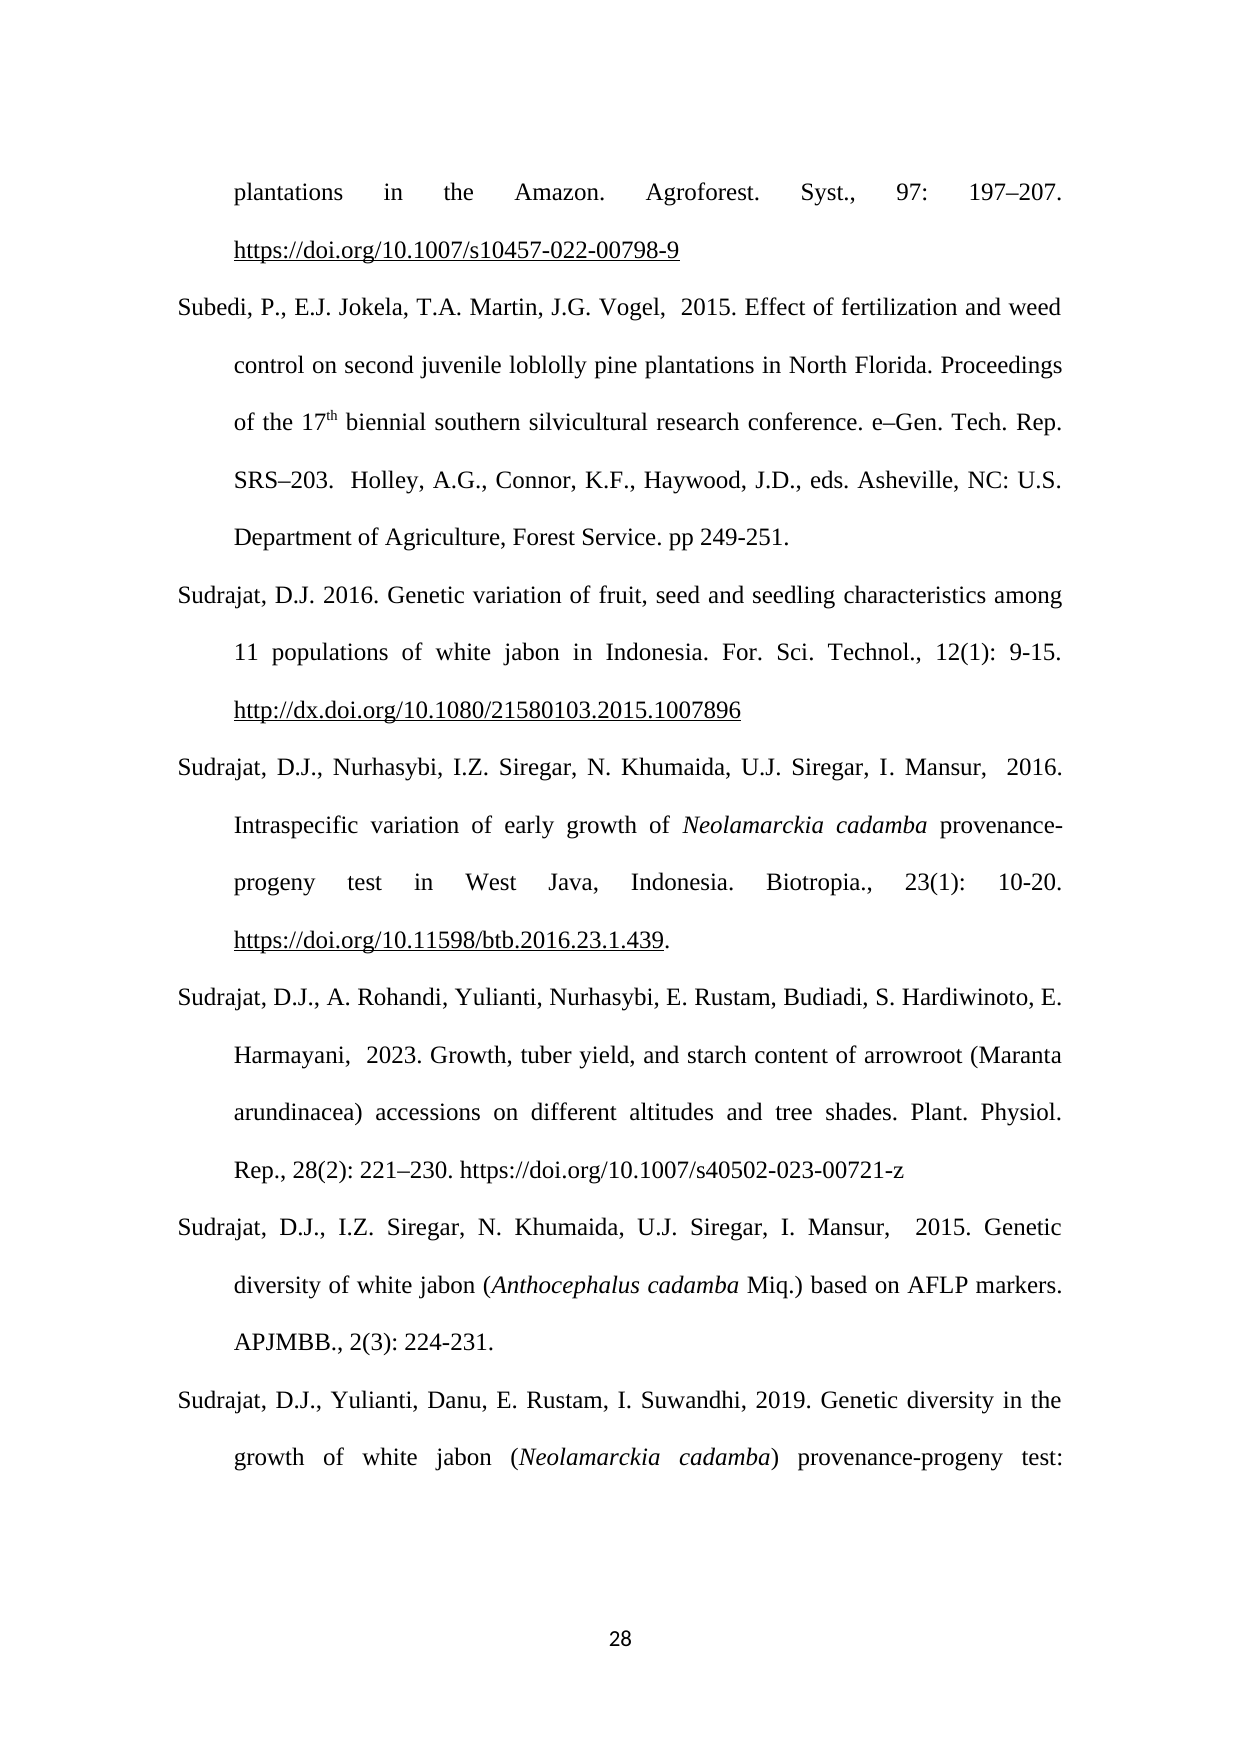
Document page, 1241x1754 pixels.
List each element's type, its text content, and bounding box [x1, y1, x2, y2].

text Sudrajat, D.J., I.Z. Siregar, N. Khumaida, U.J. Siregar, I. Mansur, 2015. Genetic diversity of white jabon (Anthocephalus cadamba Miq.) based on AFLP markers. APJMBB., 2(3): 224-231. [177, 1212, 1063, 1356]
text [177, 177, 1063, 263]
text Sudrajat, D.J., Nurhasybi, I.Z. Siregar, N. Khumaida, U.J. Siregar, I. Mansur, 2016. Intraspecific variation of early growth of Neolamarckia cadamba provenance-progeny test in West Java, Indonesia. Biotropia., 23(1): 10-20. https://doi.org/10.11598/btb.2016.23.1.439. [177, 752, 1063, 953]
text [177, 1385, 1063, 1471]
text Subedi, P., E.J. Jokela, T.A. Martin, J.G. Vogel, 2015. Effect of fertilization and weed control on second juvenile loblolly pine plantations in North Florida. Proceedings of the 17th biennial southern silvicultural research conference. e–Gen. Tech. Rep. SRS–203. Holley, A.G., Connor, K.F., Haywood, J.D., eds. Asheville, NC: U.S. Department of Agriculture, Forest Service. pp 249-251. [177, 292, 1063, 551]
text Sudrajat, D.J. 2016. Genetic variation of fruit, seed and seedling characteristics among 11 populations of white jabon in Indonesia. For. Sci. Technol., 12(1): 9-15. http://dx.doi.org/10.1080/21580103.2015.1007896 [177, 580, 1063, 723]
text Sudrajat, D.J., A. Rohandi, Yulianti, Nurhasybi, E. Rustam, Budiadi, S. Hardiwinoto, E. Harmayani, 2023. Growth, tuber yield, and starch content of arrowroot (Maranta arundinacea) accessions on different altitudes and tree shades. Plant. Physiol. Rep., 28(2): 221–230. https://doi.org/10.1007/s40502-023-00721-z [177, 982, 1063, 1183]
